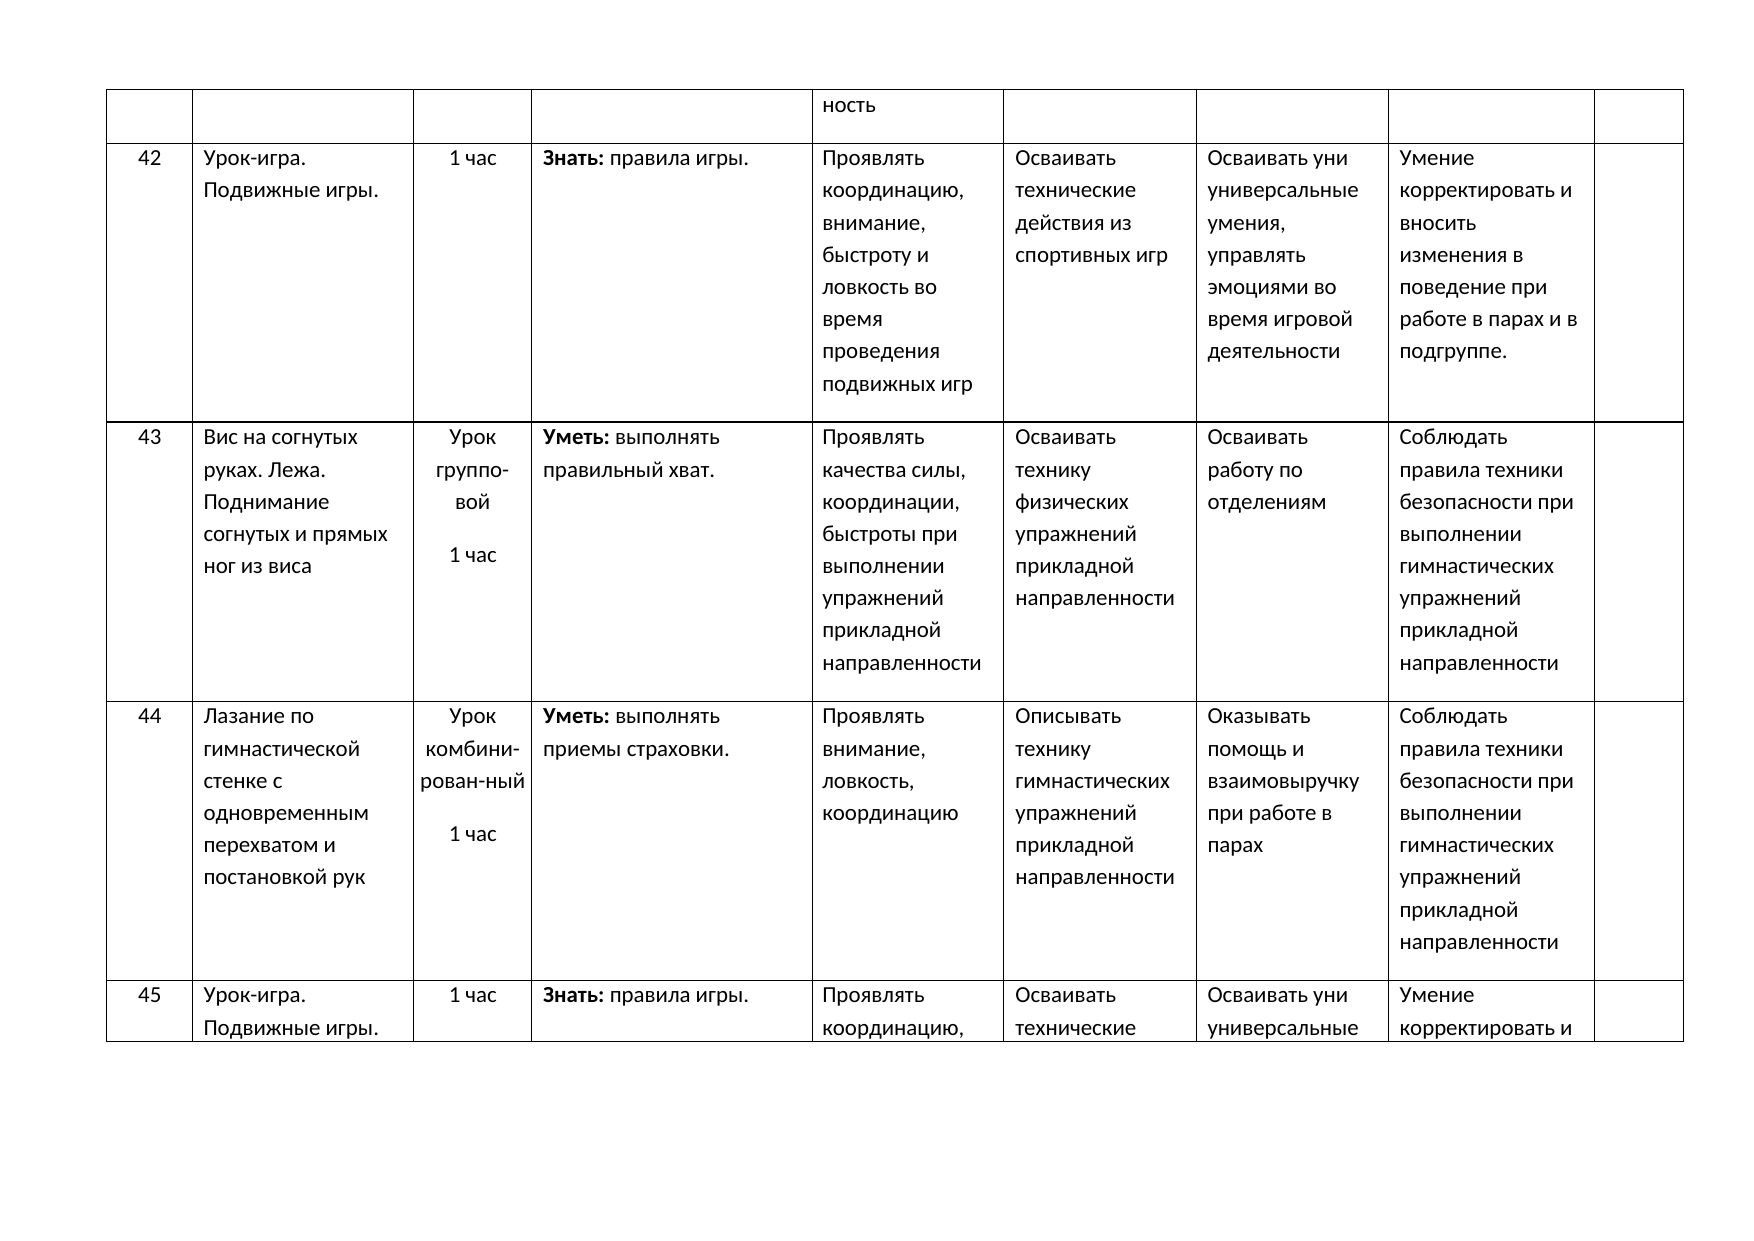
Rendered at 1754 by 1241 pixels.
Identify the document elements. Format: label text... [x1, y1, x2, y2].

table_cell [532, 90, 812, 142]
table_cell Осваивать технику физических упражнений прикладной направленности [1004, 423, 1196, 701]
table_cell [193, 981, 413, 1041]
table_cell Вис на согнутых руках. Лежа. Поднимание согнутых и прямых ног из виса [193, 423, 413, 701]
table_cell Проявлять качества силы, координации, быстроты при выполнении упражнений прикладной направленности [813, 423, 1003, 701]
table_cell [1595, 144, 1683, 421]
table_cell 45 [107, 981, 192, 1041]
table_cell Урок группо-вой 1 час [414, 423, 531, 701]
table_cell [1595, 981, 1683, 1041]
table_cell Проявлять внимание, ловкость, координацию [813, 702, 1003, 979]
table_cell Описывать технику гимнастических упражнений прикладной направленности [1004, 702, 1196, 979]
table_cell Умение корректировать и вносить изменения в поведение при работе в парах и в подгруппе. [1389, 144, 1594, 421]
table_cell [1595, 90, 1683, 142]
table_cell Соблюдать правила техники безопасности при выполнении гимнастических упражнений прикладной направленности [1389, 423, 1594, 701]
table_cell Знать: правила игры. [532, 144, 812, 421]
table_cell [414, 90, 531, 142]
table_cell Осваивать технические действия из спортивных игр [1004, 144, 1196, 421]
table_cell 43 [107, 423, 192, 701]
table_cell Уметь: выполнять правильный хват. [532, 423, 812, 701]
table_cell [1004, 981, 1196, 1041]
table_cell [1197, 981, 1388, 1041]
table_cell [1595, 702, 1683, 979]
table_cell 41 [107, 90, 192, 142]
table_cell Осваивать уни универсальные умения, управлять эмоциями во время игровой деятельности [1197, 144, 1388, 421]
table_cell 1 час [414, 981, 531, 1041]
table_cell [813, 981, 1003, 1041]
table_cell Соблюдать правила техники безопасности при выполнении гимнастических упражнений прикладной направленности [1389, 702, 1594, 979]
table_cell 44 [107, 702, 192, 979]
table_cell Урок-игра. Подвижные игры. [193, 144, 413, 421]
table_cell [193, 90, 413, 142]
table_cell Проявлять координацию, внимание, быстроту и ловкость во время проведения подвижных игр [813, 144, 1003, 421]
table_cell Лазание по гимнастической стенке с одновременным перехватом и постановкой рук [193, 702, 413, 979]
table_cell 1 час [414, 144, 531, 421]
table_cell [1389, 90, 1594, 142]
table_cell [1595, 423, 1683, 701]
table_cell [1389, 981, 1594, 1041]
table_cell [1197, 90, 1388, 142]
table_cell 42 [107, 144, 192, 421]
table_cell Уметь: выполнять приемы страховки. [532, 702, 812, 979]
table_cell Осваивать работу по отделениям [1197, 423, 1388, 701]
table_cell Оказывать помощь и взаимовыручку при работе в парах [1197, 702, 1388, 979]
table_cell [813, 90, 1003, 142]
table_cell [532, 981, 812, 1041]
table_cell Урок комбини-рован-ный 1 час [414, 702, 531, 979]
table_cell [1004, 90, 1196, 142]
